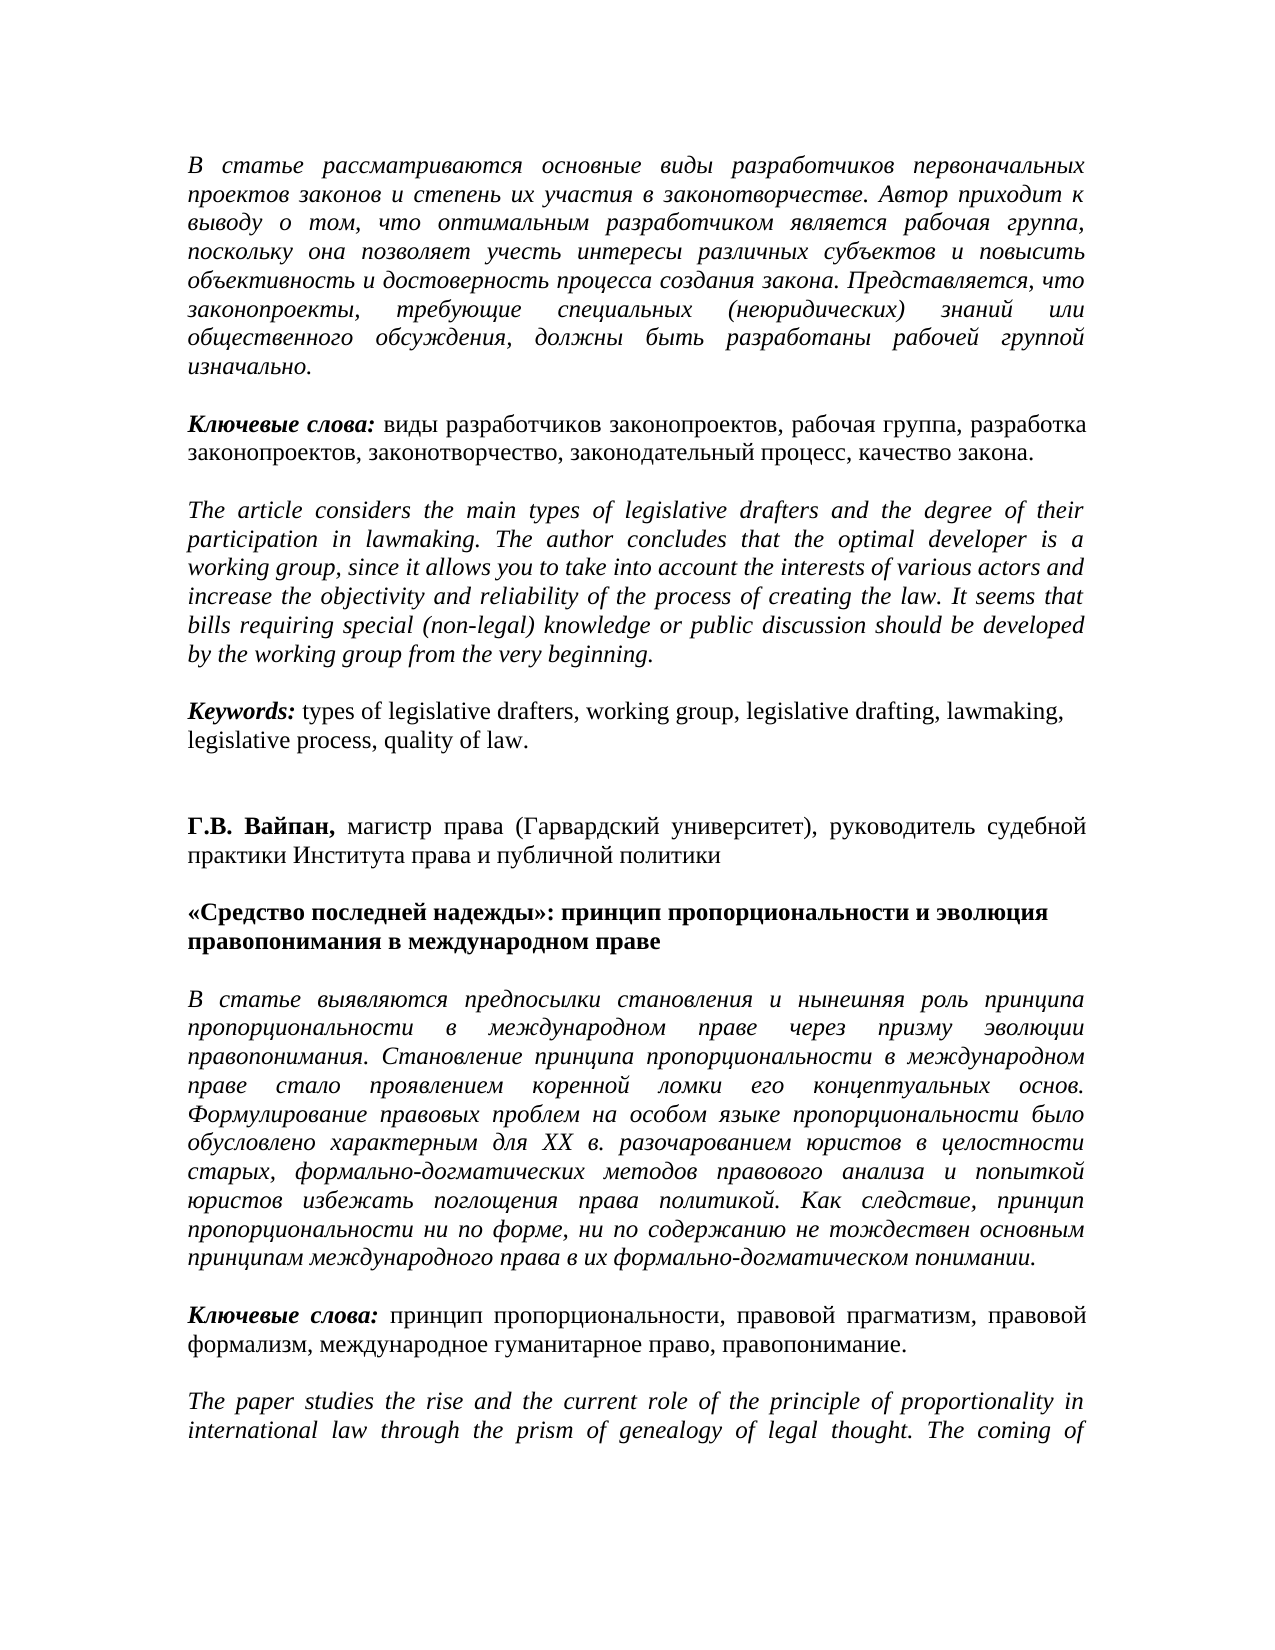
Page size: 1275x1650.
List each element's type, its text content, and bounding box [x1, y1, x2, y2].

text В статье выявляются предпосылки становления и нынешняя роль принципа пропорциональности в международном праве через призму эволюции правопонимания. Становление принципа пропорциональности в международном праве стало проявлением коренной ломки его концептуальных основ. Формулирование правовых проблем на особом языке пропорциональности было обусловлено характерным для ХХ в. разочарованием юристов в целостности старых, формально-догматических методов правового анализа и попыткой юристов избежать поглощения права политикой. Как следствие, принцип пропорциональности ни по форме, ни по содержанию не тождествен основным принципам международного права в их формально-догматическом понимании. [187, 984, 1087, 1271]
text legislative process, quality of law. [187, 725, 1087, 754]
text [187, 1386, 1087, 1444]
text Keywords: types of legislative drafters, working group, legislative drafting, lawmaking, [187, 696, 1087, 725]
text правопонимания в международном праве [187, 926, 1087, 955]
text «Средство последней надежды»: принцип пропорциональности и эволюция [187, 897, 1087, 926]
text В статье рассматриваются основные виды разработчиков первоначальных проектов законов и степень их участия в законотворчестве. Автор приходит к выводу о том, что оптимальным разработчиком является рабочая группа, поскольку она позволяет учесть интересы различных субъектов и повысить объективность и достоверность процесса создания закона. Представляется, что законопроекты, требующие специальных (неюридических) знаний или общественного обсуждения, должны быть разработаны рабочей группой изначально. [187, 150, 1087, 380]
text Г.В. Вайпан, магистр права (Гарвардский университет), руководитель судебной практики Института права и публичной политики [187, 811, 1087, 869]
text Ключевые слова: виды разработчиков законопроектов, рабочая группа, разработка законопроектов, законотворчество, законодательный процесс, качество закона. [187, 409, 1087, 466]
text The article considers the main types of legislative drafters and the degree of their participation in lawmaking. The author concludes that the optimal developer is a working group, since it allows you to take into account the interests of various actors and increase the objectivity and reliability of the process of creating the law. It seems that bills requiring special (non-legal) knowledge or public discussion should be developed by the working group from the very beginning. [187, 495, 1087, 667]
text Ключевые слова: принцип пропорциональности, правовой прагматизм, правовой формализм, международное гуманитарное право, правопонимание. [187, 1300, 1087, 1357]
